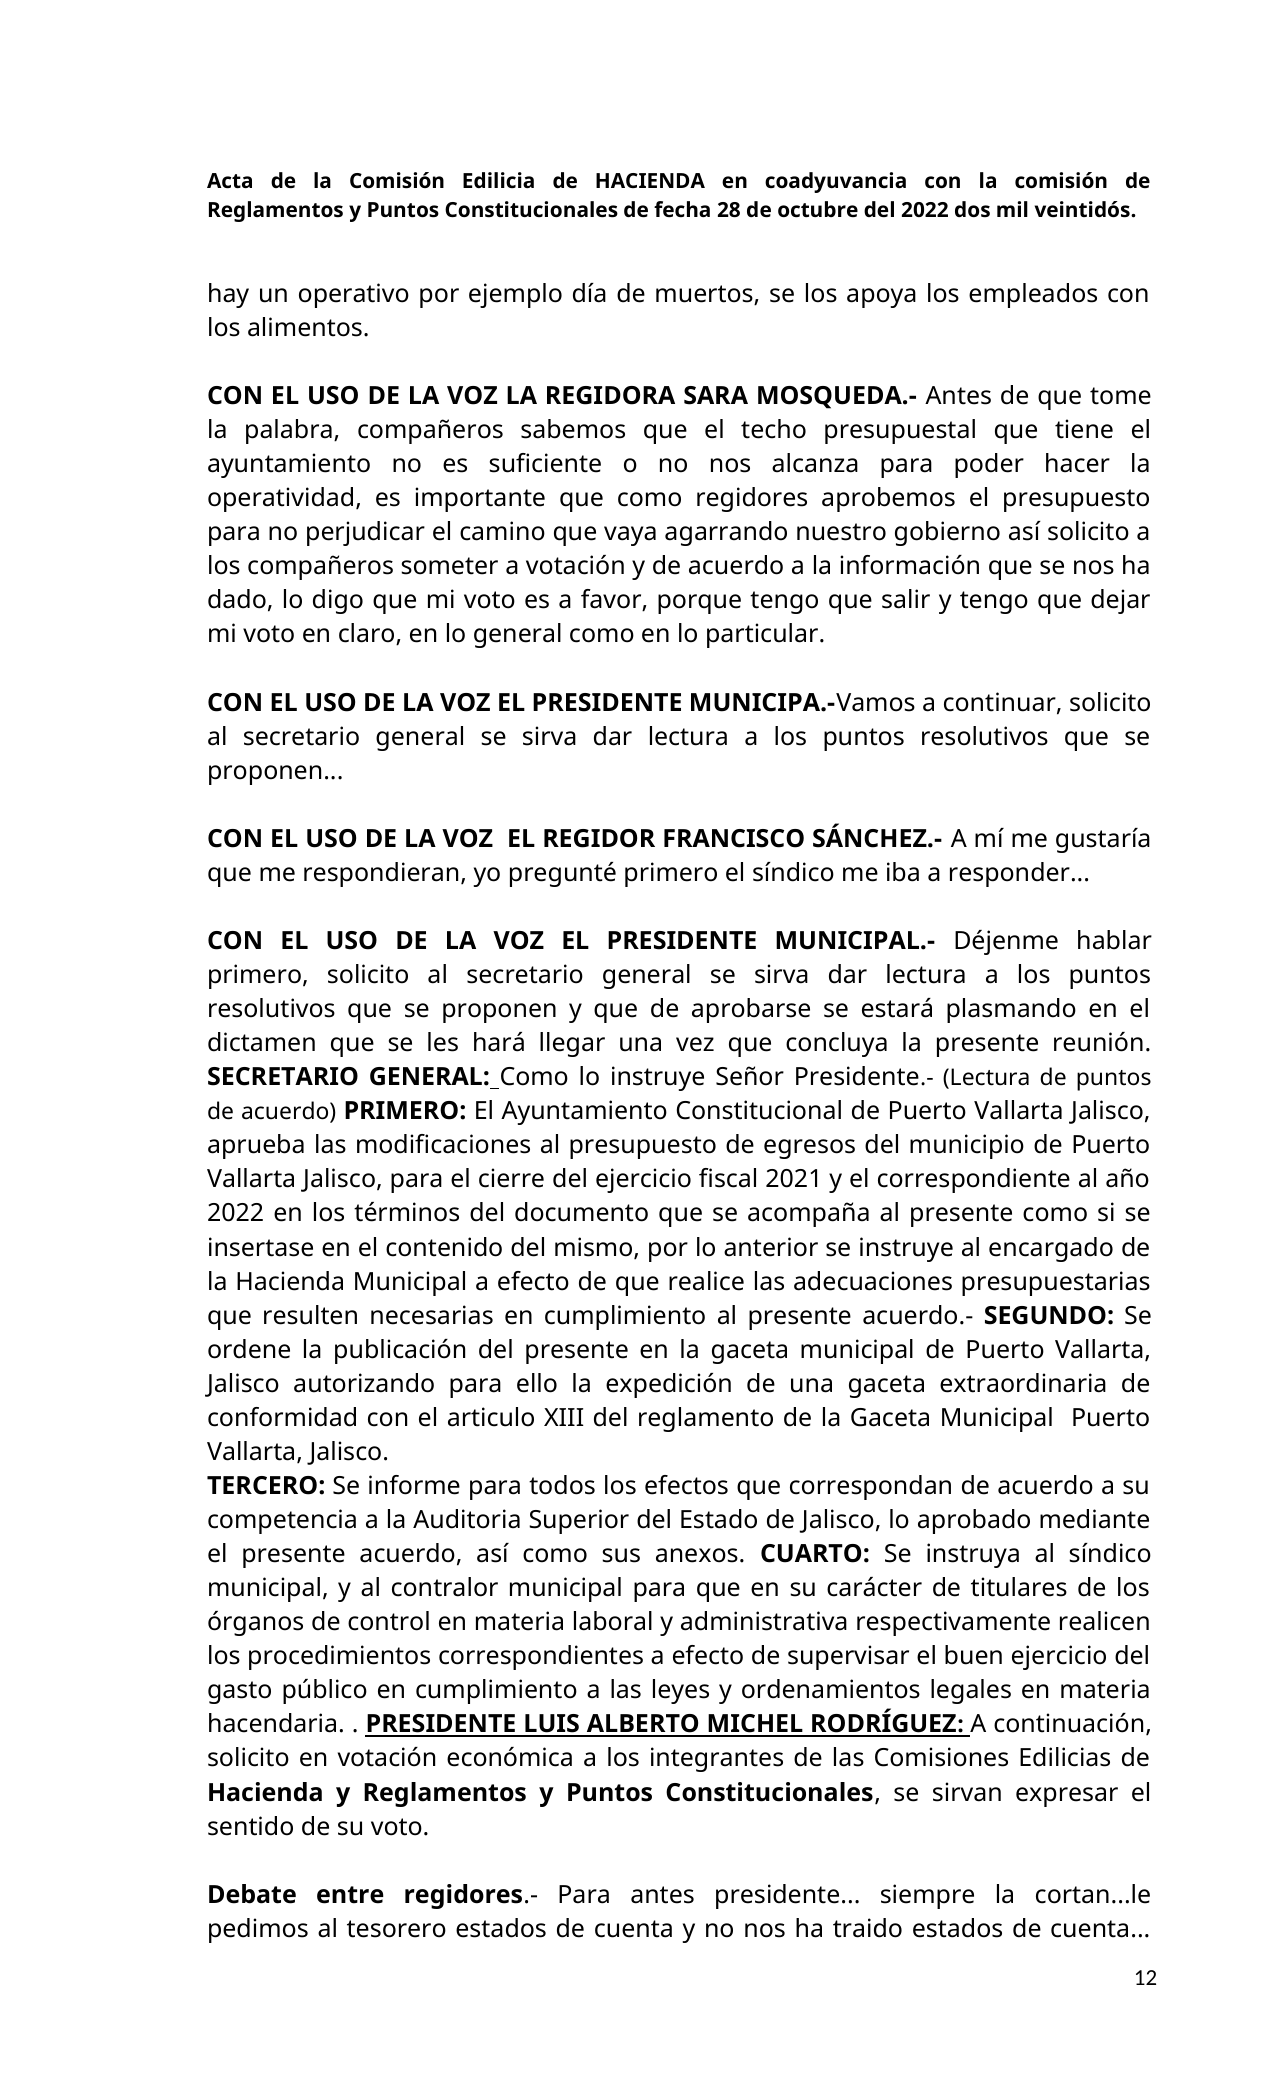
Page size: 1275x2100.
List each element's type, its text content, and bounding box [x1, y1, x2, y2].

text CON EL USO DE LA VOZ EL PRESIDENTE MUNICIPA.-Vamos a continuar, solicito al secretario general se sirva dar lectura a los puntos resolutivos que se proponen... [207, 684, 1152, 786]
text CON EL USO DE LA VOZ LA REGIDORA SARA MOSQUEDA.- Antes de que tome la palabra, compañeros sabemos que el techo presupuestal que tiene el ayuntamiento no es suficiente o no nos alcanza para poder hacer la operatividad, es importante que como regidores aprobemos el presupuesto para no perjudicar el camino que vaya agarrando nuestro gobierno así solicito a los compañeros someter a votación y de acuerdo a la información que se nos ha dado, lo digo que mi voto es a favor, porque tengo que salir y tengo que dejar mi voto en claro, en lo general como en lo particular. [207, 378, 1152, 650]
text CON EL USO DE LA VOZ EL REGIDOR FRANCISCO SÁNCHEZ.- A mí me gustaría que me respondieran, yo pregunté primero el síndico me iba a responder... [207, 820, 1152, 888]
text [207, 275, 1152, 343]
text CON EL USO DE LA VOZ EL PRESIDENTE MUNICIPAL.- Déjenme hablar primero, solicito al secretario general se sirva dar lectura a los puntos resolutivos que se proponen y que de aprobarse se estará plasmando en el dictamen que se les hará llegar una vez que concluya la presente reunión. SECRETARIO GENERAL: Como lo instruye Señor Presidente.- (Lectura de puntos de acuerdo) PRIMERO: El Ayuntamiento Constitucional de Puerto Vallarta Jalisco, aprueba las modificaciones al presupuesto de egresos del municipio de Puerto Vallarta Jalisco, para el cierre del ejercicio fiscal 2021 y el correspondiente al año 2022 en los términos del documento que se acompaña al presente como si se insertase en el contenido del mismo, por lo anterior se instruye al encargado de la Hacienda Municipal a efecto de que realice las adecuaciones presupuestarias que resulten necesarias en cumplimiento al presente acuerdo.- SEGUNDO: Se ordene la publicación del presente en la gaceta municipal de Puerto Vallarta, Jalisco autorizando para ello la expedición de una gaceta extraordinaria de conformidad con el articulo XIII del reglamento de la Gaceta Municipal Puerto Vallarta, Jalisco. [207, 923, 1152, 1468]
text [207, 1876, 1152, 1944]
text TERCERO: Se informe para todos los efectos que correspondan de acuerdo a su competencia a la Auditoria Superior del Estado de Jalisco, lo aprobado mediante el presente acuerdo, así como sus anexos. CUARTO: Se instruya al síndico municipal, y al contralor municipal para que en su carácter de titulares de los órganos de control en materia laboral y administrativa respectivamente realicen los procedimientos correspondientes a efecto de supervisar el buen ejercicio del gasto público en cumplimiento a las leyes y ordenamientos legales en materia hacendaria. . PRESIDENTE LUIS ALBERTO MICHEL RODRÍGUEZ: A continuación, solicito en votación económica a los integrantes de las Comisiones Edilicias de Hacienda y Reglamentos y Puntos Constitucionales, se sirvan expresar el sentido de su voto. [207, 1468, 1152, 1842]
